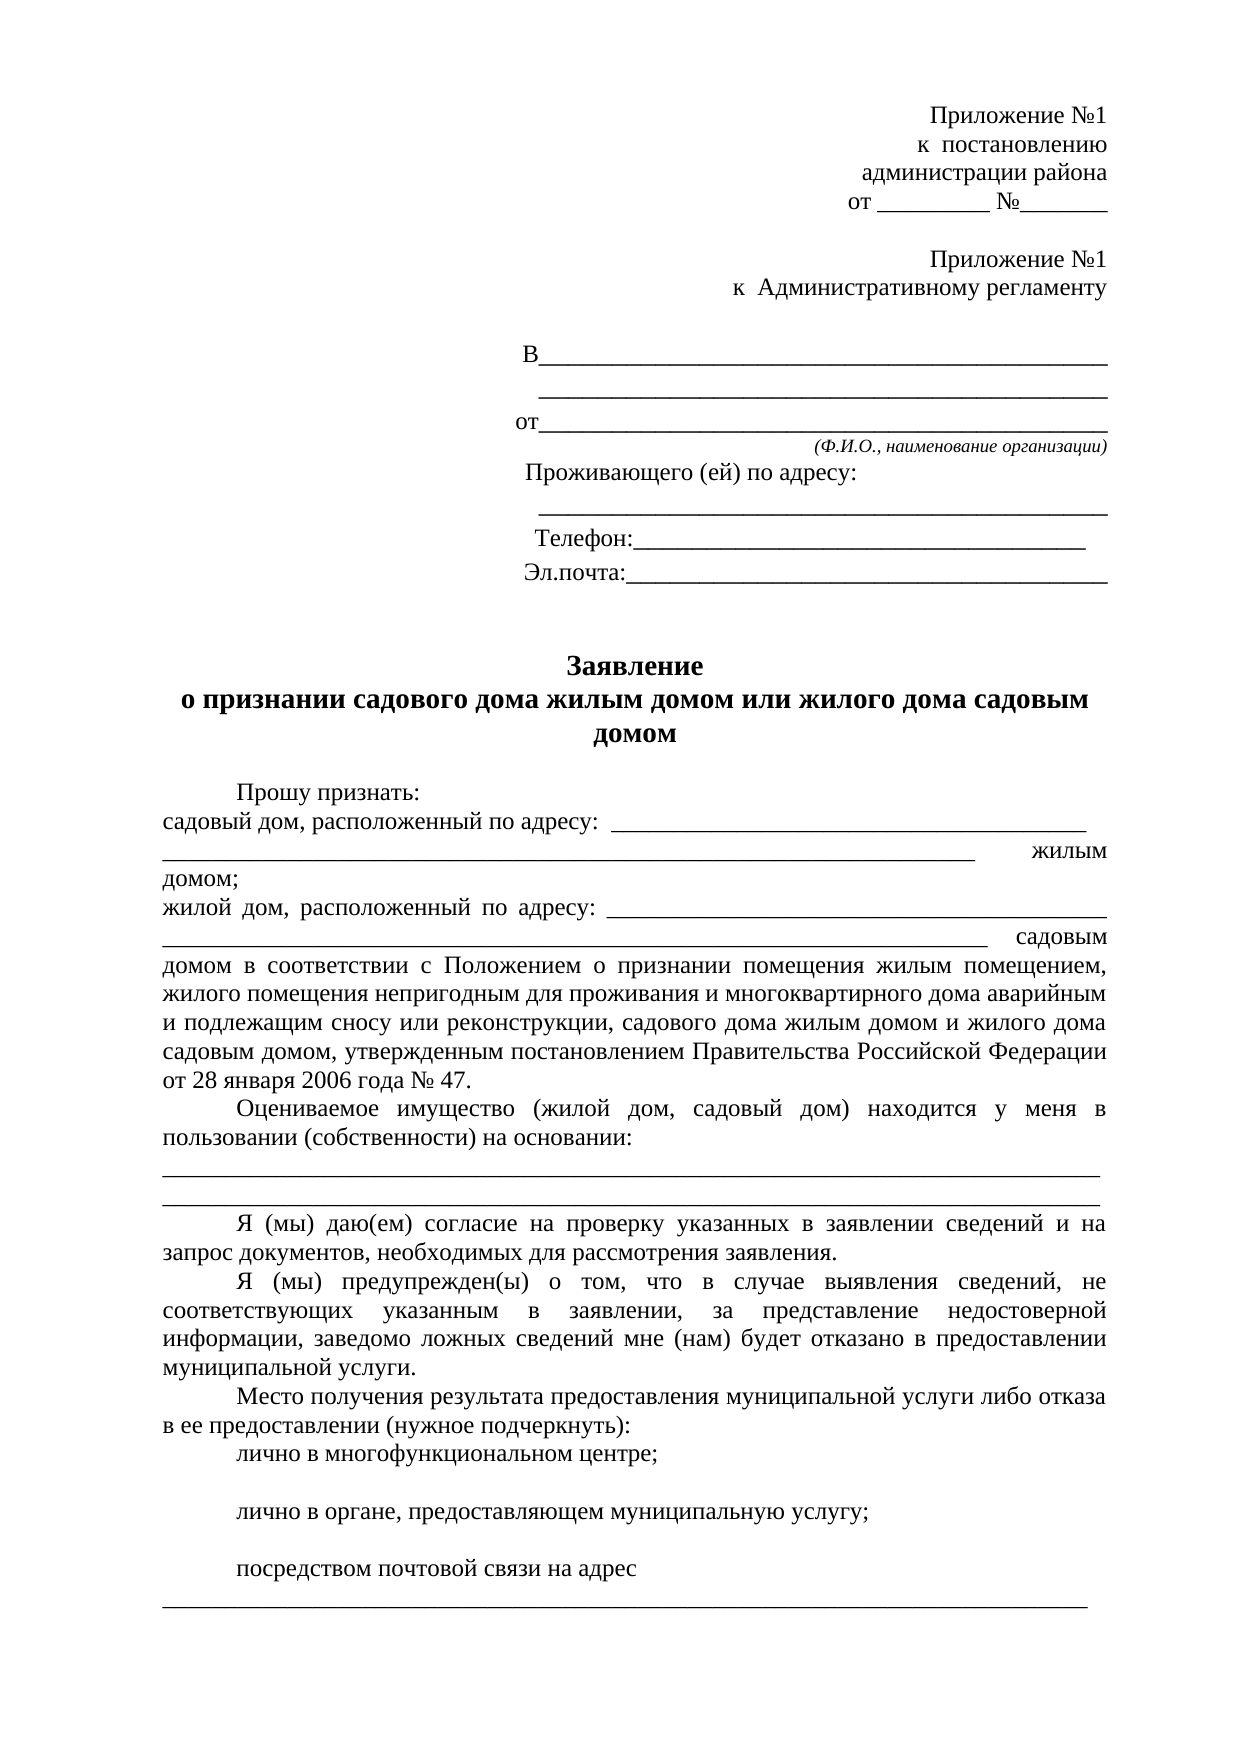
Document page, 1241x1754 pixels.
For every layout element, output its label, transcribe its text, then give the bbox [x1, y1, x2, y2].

text Я (мы) даю(ем) согласие на проверку указанных в заявлении сведений и на запрос документов, необходимых для рассмотрения заявления. [162, 1208, 1107, 1266]
text ______________________________________________________________________________________________________________________________________________________ [162, 1151, 1107, 1208]
text садовый дом, расположенный по адресу: ______________________________________ [162, 806, 1107, 835]
text _______________________________________ [162, 486, 1107, 519]
text о признании садового дома жилым домом или жилого дома садовым домом [162, 681, 1107, 748]
text к Административному регламенту [162, 272, 1107, 301]
text Проживающего (ей) по адресу: [162, 457, 1107, 486]
text к постановлению [162, 129, 1107, 157]
text Место получения результата предоставления муниципальной услуги либо отказа в ее предоставлении (нужное подчеркнуть): [162, 1381, 1107, 1438]
text _________________________________________________________________ жилым домом; [162, 835, 1107, 892]
text Прошу признать: [162, 777, 1107, 806]
text Эл.почта:_________________________________ [162, 553, 1107, 586]
text посредством почтовой связи на адрес [162, 1553, 1107, 1582]
text от _________ №_______ [162, 186, 1107, 215]
text _______________________________________ [162, 368, 1107, 402]
text Заявление [162, 648, 1107, 681]
text Приложение №1 [162, 244, 1107, 272]
text Я (мы) предупрежден(ы) о том, что в случае выявления сведений, не соответствующих указанным в заявлении, за представление недостоверной информации, заведомо ложных сведений мне (нам) будет отказано в предоставлении муниципальной услуги. [162, 1266, 1107, 1381]
text Приложение №1 [162, 100, 1107, 129]
text (Ф.И.О., наименование организации) [162, 435, 1107, 457]
text лично в органе, предоставляющем муниципальную услугу; [162, 1496, 1107, 1525]
text Оцениваемое имущество (жилой дом, садовый дом) находится у меня в пользовании (собственности) на основании: [162, 1093, 1107, 1151]
text администрации района [162, 157, 1107, 186]
text от_______________________________________ [162, 402, 1107, 435]
text В_______________________________________ [162, 335, 1107, 368]
text __________________________________________________________________________ [162, 1582, 1107, 1611]
text жилой дом, расположенный по адресу: ________________________________________ __________________________________________________________________ садовым домом в соответствии с Положением о признании помещения жилым помещением, жилого помещения непригодным для проживания и многоквартирного дома аварийным и подлежащим сносу или реконструкции, садового дома жилым домом и жилого дома садовым домом, утвержденным постановлением Правительства Российской Федерации от 28 января 2006 года № 47. [162, 892, 1107, 1093]
text Телефон:_______________________________ [162, 519, 1107, 553]
text лично в многофункциональном центре; [162, 1438, 1107, 1467]
